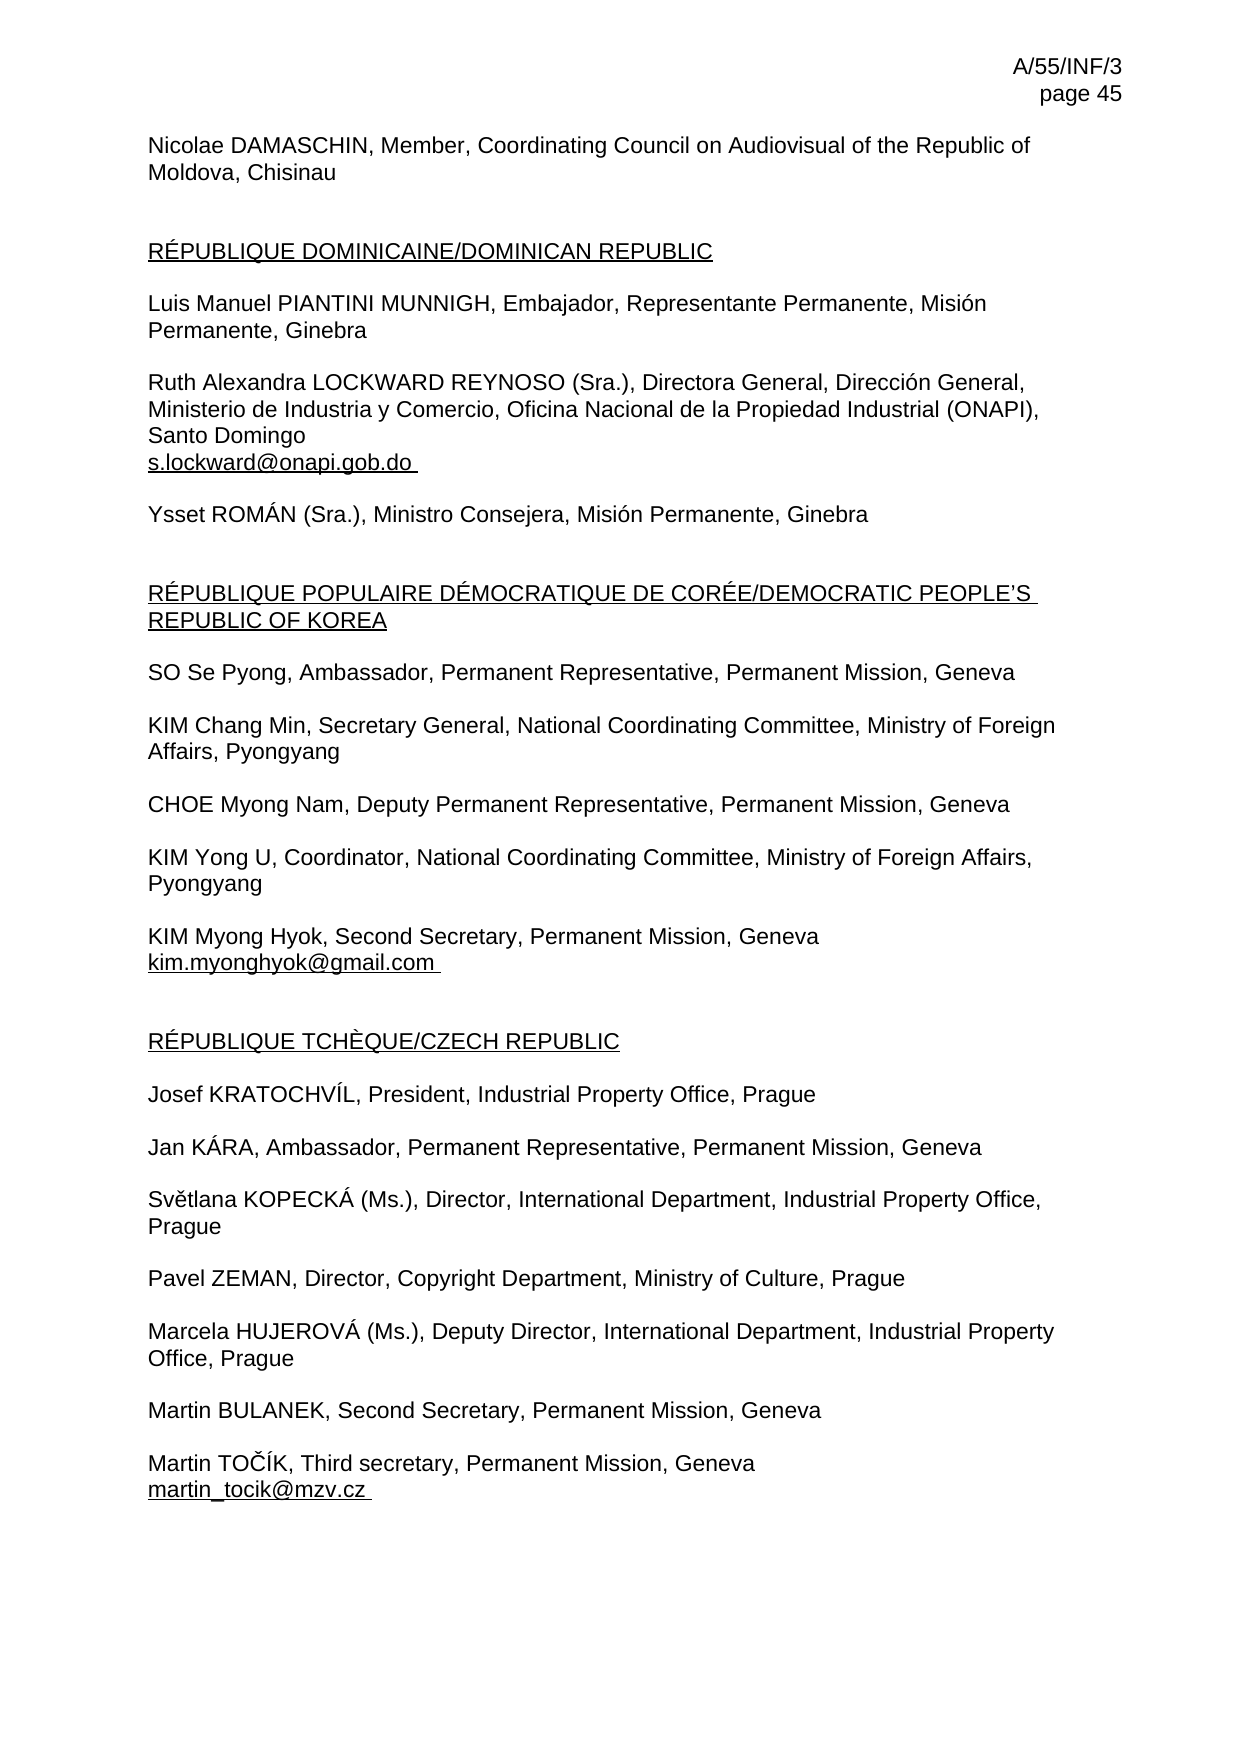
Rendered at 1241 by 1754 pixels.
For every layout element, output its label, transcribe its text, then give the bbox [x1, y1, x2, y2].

text Martin TOČÍK, Third secretary, Permanent Mission, Geneva [148, 1450, 1122, 1476]
text s.lockward@onapi.gob.do [148, 448, 1122, 475]
text kim.myonghyok@gmail.com [148, 949, 1122, 976]
text Pavel ZEMAN, Director, Copyright Department, Ministry of Culture, Prague [148, 1265, 1122, 1292]
text Luis Manuel PIANTINI MUNNIGH, Embajador, Representante Permanente, Misión Permanente, Ginebra [148, 290, 1122, 343]
text Jan KÁRA, Ambassador, Permanent Representative, Permanent Mission, Geneva [148, 1134, 1122, 1160]
text RÉPUBLIQUE POPULAIRE DÉMOCRATIQUE DE CORÉE/DEMOCRATIC PEOPLE’S REPUBLIC OF KOREA [148, 580, 1122, 633]
text RÉPUBLIQUE TCHÈQUE/CZECH REPUBLIC [148, 1028, 1122, 1054]
text Nicolae DAMASCHIN, Member, Coordinating Council on Audiovisual of the Republic of Moldova, Chisinau [148, 132, 1122, 185]
text CHOE Myong Nam, Deputy Permanent Representative, Permanent Mission, Geneva [148, 791, 1122, 817]
text KIM Chang Min, Secretary General, National Coordinating Committee, Ministry of Foreign Affairs, Pyongyang [148, 712, 1122, 765]
text SO Se Pyong, Ambassador, Permanent Representative, Permanent Mission, Geneva [148, 659, 1122, 686]
text Martin BULANEK, Second Secretary, Permanent Mission, Geneva [148, 1397, 1122, 1423]
text Ruth Alexandra LOCKWARD REYNOSO (Sra.), Directora General, Dirección General, Ministerio de Industria y Comercio, Oficina Nacional de la Propiedad Industrial (ONAPI), Santo Domingo [148, 369, 1122, 448]
text Josef KRATOCHVÍL, President, Industrial Property Office, Prague [148, 1081, 1122, 1107]
text RÉPUBLIQUE DOMINICAINE/DOMINICAN REPUBLIC [148, 238, 1122, 264]
text Ysset ROMÁN (Sra.), Ministro Consejera, Misión Permanente, Ginebra [148, 501, 1122, 527]
text KIM Yong U, Coordinator, National Coordinating Committee, Ministry of Foreign Affairs, Pyongyang [148, 844, 1122, 896]
text Světlana KOPECKÁ (Ms.), Director, International Department, Industrial Property Office, Prague [148, 1186, 1122, 1239]
text martin_tocik@mzv.cz [148, 1476, 1122, 1503]
text Marcela HUJEROVÁ (Ms.), Deputy Director, International Department, Industrial Property Office, Prague [148, 1318, 1122, 1371]
text KIM Myong Hyok, Second Secretary, Permanent Mission, Geneva [148, 923, 1122, 949]
